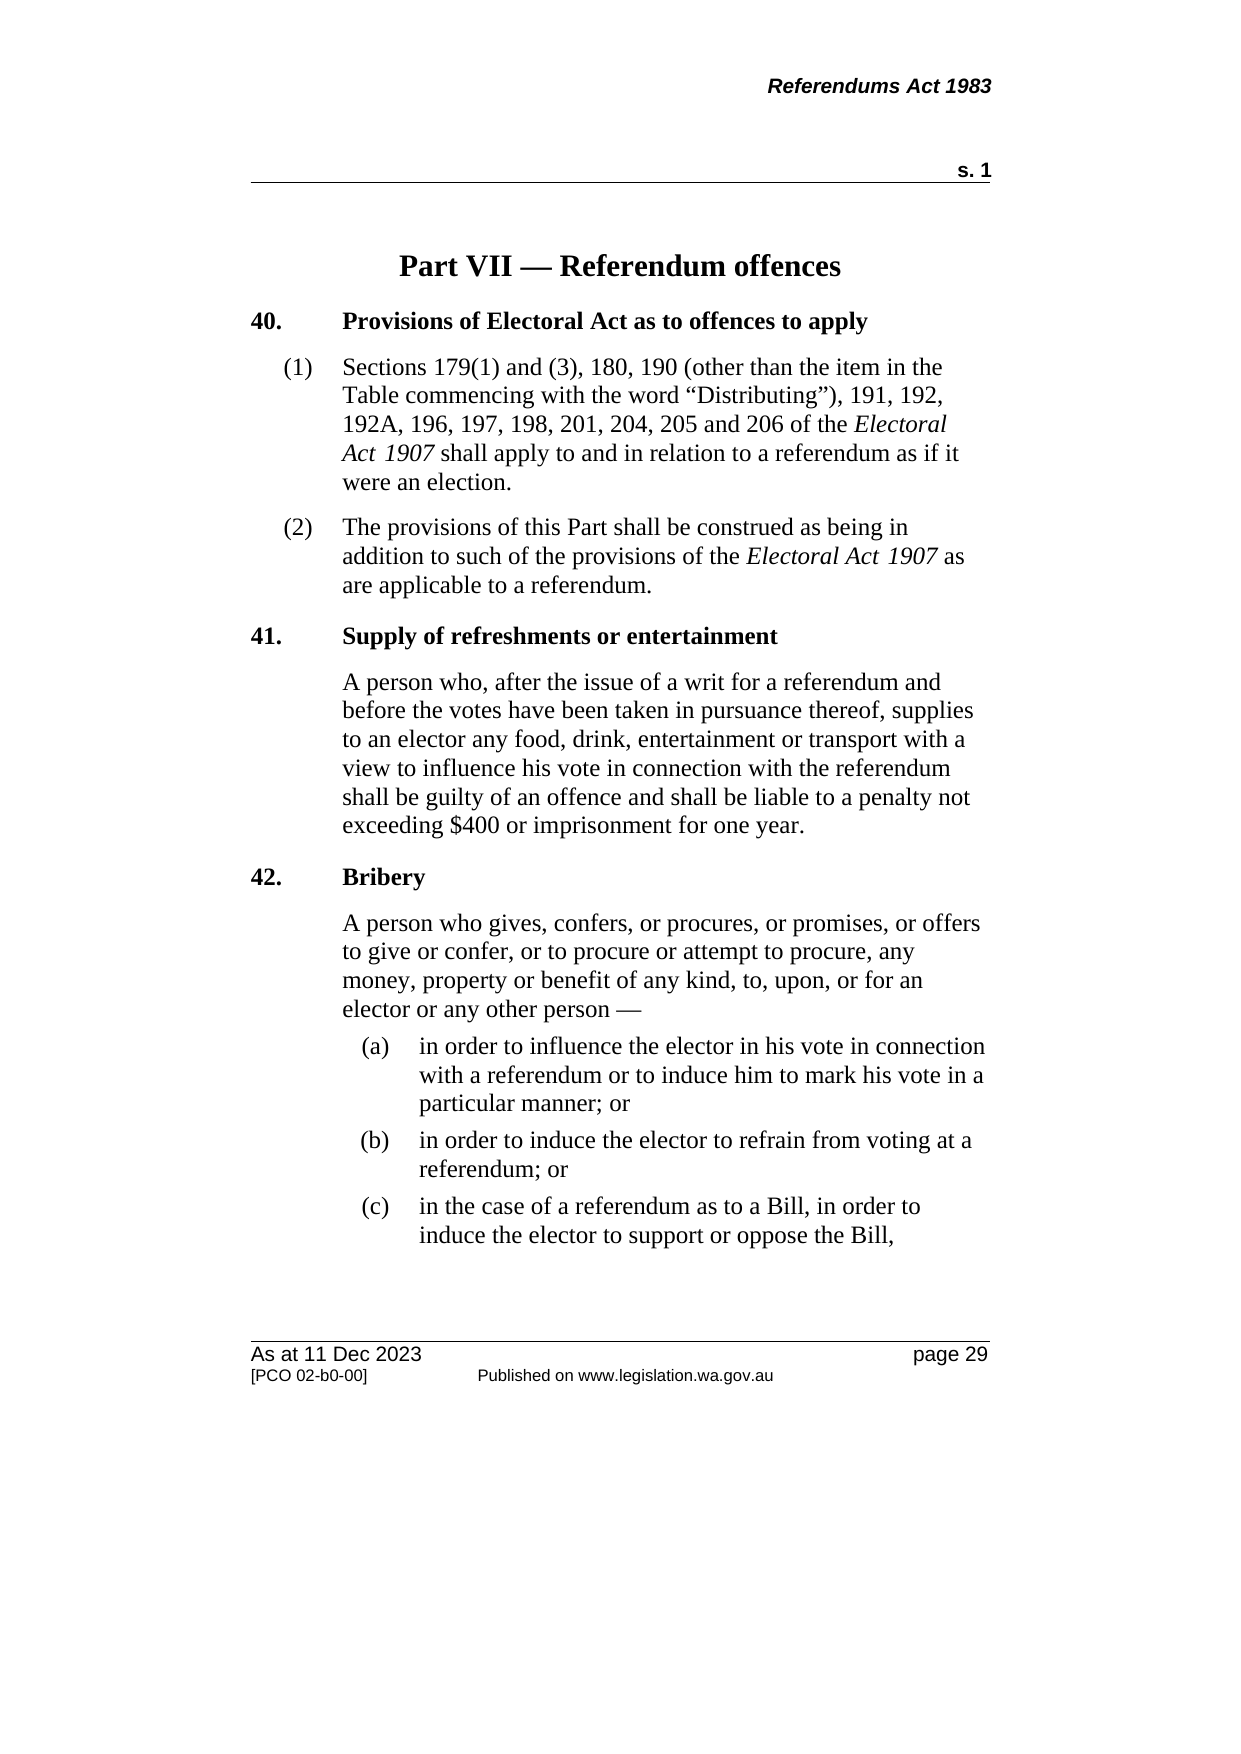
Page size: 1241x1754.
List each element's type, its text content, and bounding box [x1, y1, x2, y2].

text (b) in order to induce the elector to refrain from voting at a referendum; or [251, 1126, 990, 1183]
subtitle 41. Supply of refreshments or entertainment [251, 621, 990, 650]
subtitle Part VII — Referendum offences [251, 247, 990, 283]
subtitle 40. Provisions of Electoral Act as to offences to apply [251, 306, 990, 335]
text A person who, after the issue of a writ for a referendum and before the votes have been taken in pursuance thereof, supplies to an elector any food, drink, entertainment or transport with a view to influence his vote in connection with the referendum shall be guilty of an offence and shall be liable to a penalty not exceeding $400 or imprisonment for one year. [251, 667, 990, 839]
text (1) Sections 179(1) and (3), 180, 190 (other than the item in the Table commencing with the word “Distributing”), 191, 192, 192A, 196, 197, 198, 201, 204, 205 and 206 of the Electoral Act 1907 shall apply to and in relation to a referendum as if it were an election. [251, 352, 990, 496]
text A person who gives, confers, or procures, or promises, or offers to give or confer, or to procure or attempt to procure, any money, property or benefit of any kind, to, upon, or for an elector or any other person — [251, 908, 990, 1023]
text (a) in order to influence the elector in his vote in connection with a referendum or to induce him to mark his vote in a particular manner; or [251, 1031, 990, 1117]
text (2) The provisions of this Part shall be construed as being in addition to such of the provisions of the Electoral Act 1907 as are applicable to a referendum. [251, 512, 990, 598]
text (c) in the case of a referendum as to a Bill, in order to induce the elector to support or oppose the Bill, [251, 1191, 990, 1249]
subtitle 42. Bribery [251, 862, 990, 891]
